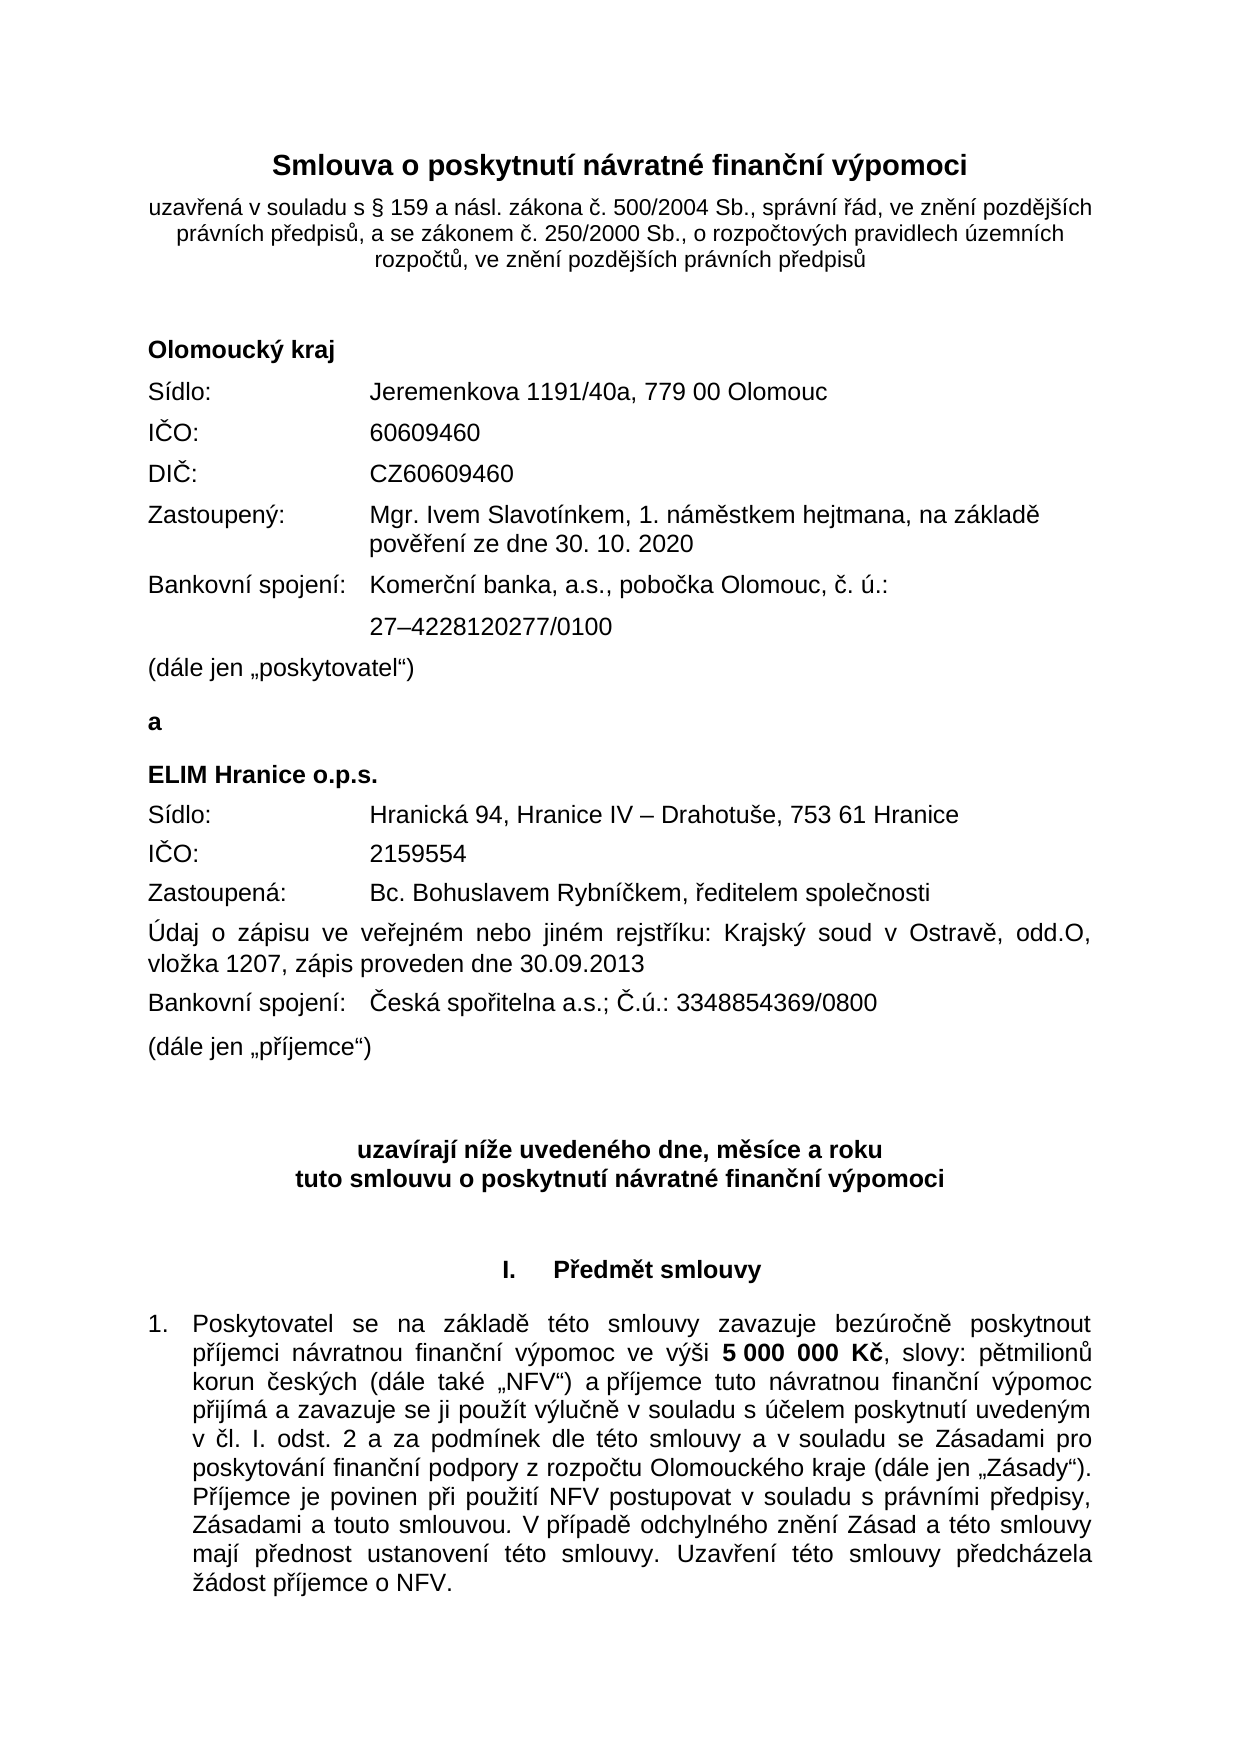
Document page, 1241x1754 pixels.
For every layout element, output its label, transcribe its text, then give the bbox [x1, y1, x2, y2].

text Zastoupený: Mgr. Ivem Slavotínkem, 1. náměstkem hejtmana, na základě pověření ze dne 30. 10. 2020 [148, 500, 1093, 558]
text Sídlo: Jeremenkova 1191/40a, 779 00 Olomouc [148, 376, 1093, 405]
text IČO: 2159554 [148, 839, 1093, 868]
text ELIM Hranice o.p.s. [148, 760, 1093, 789]
text Olomoucký kraj [148, 335, 1093, 364]
text Bankovní spojení: Komerční banka, a.s., pobočka Olomouc, č. ú.: [148, 570, 1093, 599]
text Smlouva o poskytnutí návratné finanční výpomoci [148, 148, 1093, 181]
text Sídlo: Hranická 94, Hranice IV – Drahotuše, 753 61 Hranice [148, 799, 1093, 828]
text Údaj o zápisu ve veřejném nebo jiném rejstříku: Krajský soud v Ostravě, odd.O, vložka 1207, zápis proveden dne 30.09.2013 [148, 918, 1093, 977]
text uzavírají níže uvedeného dne, měsíce a roku tuto smlouvu o poskytnutí návratné finanční výpomoci [148, 1135, 1093, 1193]
text (dále jen „příjemce“) [148, 1032, 1093, 1060]
text a [148, 706, 1093, 735]
text IČO: 60609460 [148, 418, 1093, 446]
list Předmět smlouvy [185, 1255, 1093, 1284]
text uzavřená v souladu s § 159 a násl. zákona č. 500/2004 Sb., správní řád, ve znění pozdějších právních předpisů, a se zákonem č. 250/2000 Sb., o rozpočtových pravidlech územních rozpočtů, ve znění pozdějších právních předpisů [148, 194, 1093, 273]
text 27–4228120277/0100 [148, 611, 1093, 640]
list Poskytovatel se na základě této smlouvy zavazuje bezúročně poskytnout příjemci návratnou finanční výpomoc ve výši 5 000 000 Kč, slovy: pětmilionů korun českých (dále také „NFV“) a příjemce tuto návratnou finanční výpomoc přijímá a zavazuje se ji použít výlučně v souladu s účelem poskytnutí uvedeným v čl. I. odst. 2 a za podmínek dle této smlouvy a v souladu se Zásadami pro poskytování finanční podpory z rozpočtu Olomouckého kraje (dále jen „Zásady“). Příjemce je povinen při použití NFV postupovat v souladu s právními předpisy, Zásadami a touto smlouvou. V případě odchylného znění Zásad a této smlouvy mají přednost ustanovení této smlouvy. Uzavření této smlouvy předcházela žádost příjemce o NFV. [148, 1309, 1093, 1597]
text (dále jen „poskytovatel“) [148, 653, 1093, 681]
text DIČ: CZ60609460 [148, 459, 1093, 488]
text Bankovní spojení: Česká spořitelna a.s.; Č.ú.: 3348854369/0800 [148, 988, 1093, 1017]
text Zastoupená: Bc. Bohuslavem Rybníčkem, ředitelem společnosti [148, 878, 1093, 907]
